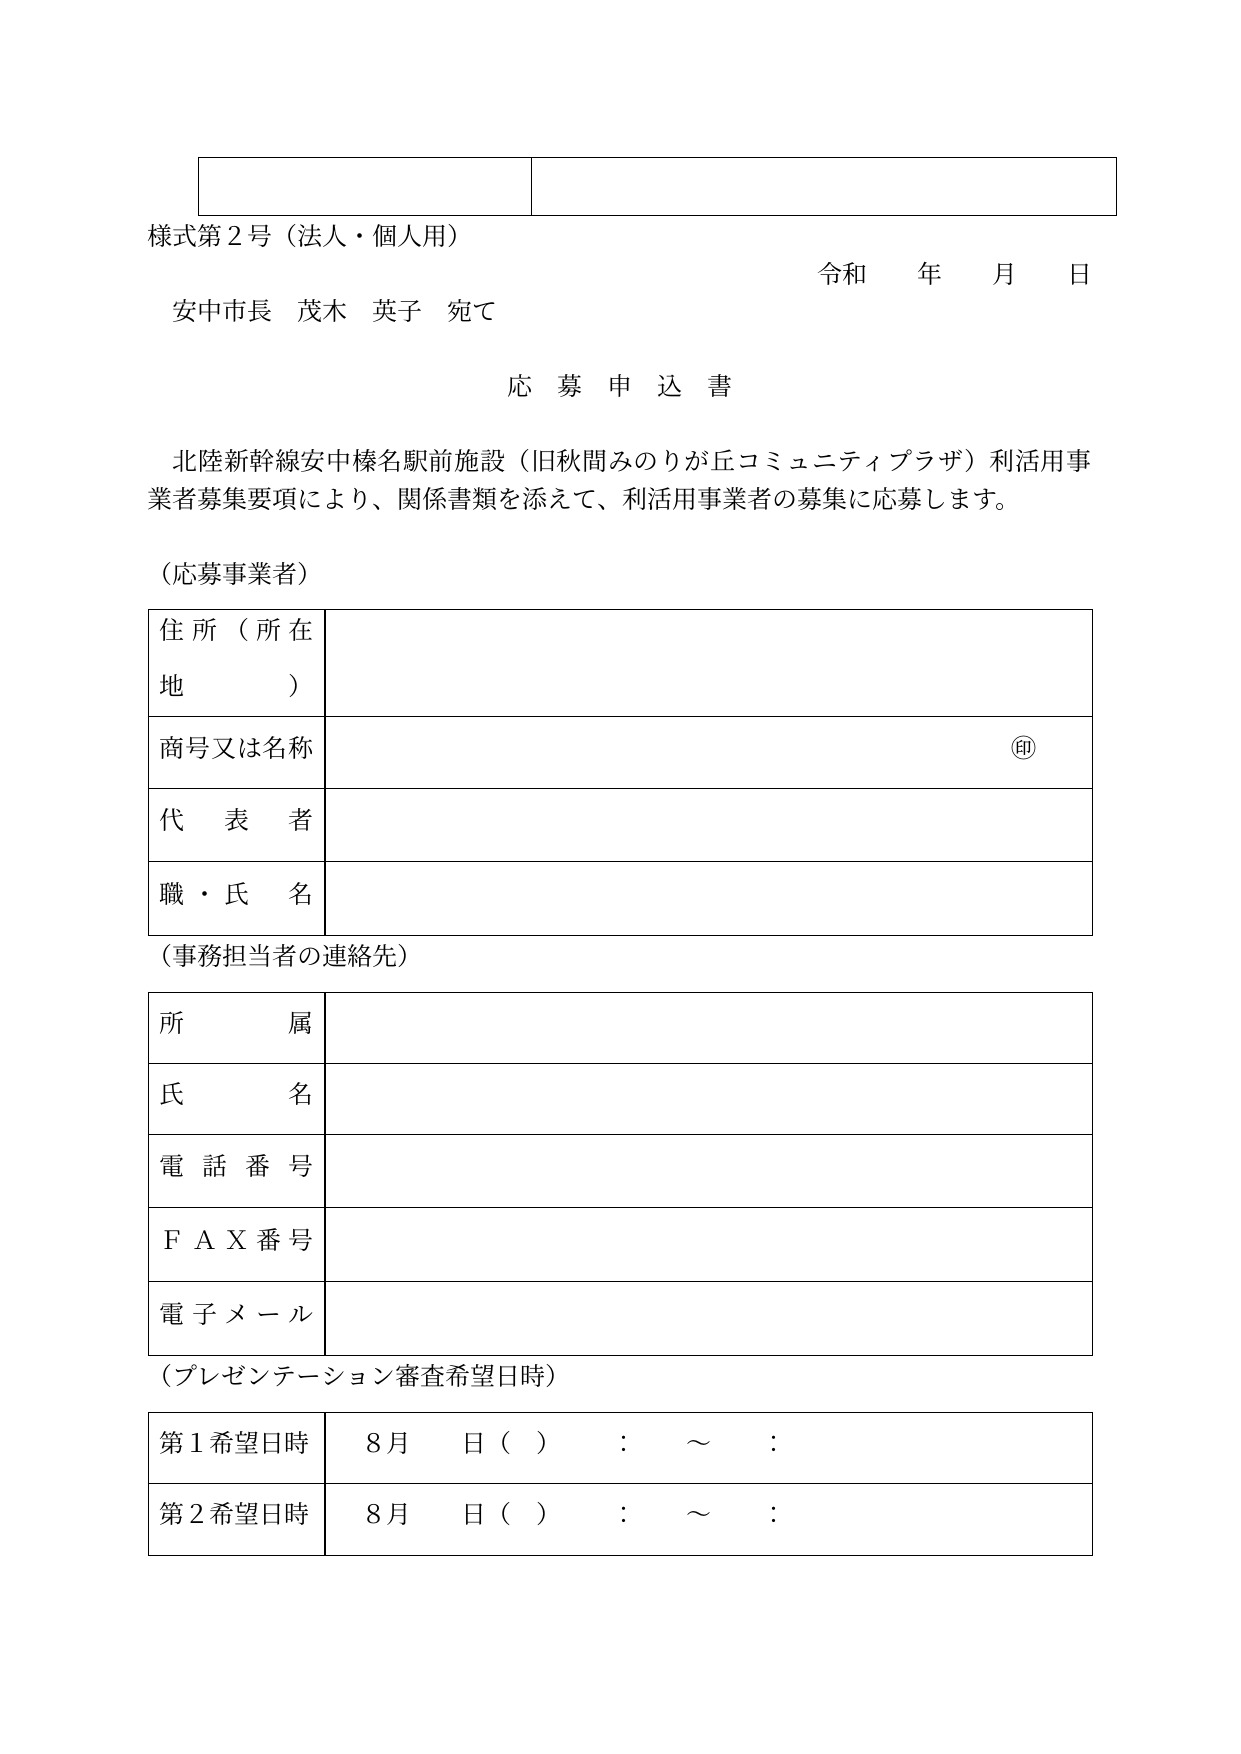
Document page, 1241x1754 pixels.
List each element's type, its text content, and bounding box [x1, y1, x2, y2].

table_cell [326, 1135, 1092, 1207]
table_cell [199, 158, 531, 215]
table_header 住所（所在地） [149, 610, 324, 716]
text （事務担当者の連絡先） [147, 936, 1092, 974]
table_cell 電話番号 [149, 1135, 324, 1207]
text 安中市長 茂木 英子 宛て [148, 291, 1092, 328]
table_cell 代 表 者 [149, 789, 324, 861]
table_cell 氏 名 [149, 1064, 324, 1134]
text （応募事業者） [147, 553, 1092, 591]
table_cell ㊞ [326, 717, 1092, 788]
table_cell [326, 862, 1092, 935]
text 令和 年 月 日 [148, 253, 1092, 291]
table_cell 電子メール [149, 1282, 324, 1355]
table_cell [326, 1064, 1092, 1134]
table_header 所属 [149, 993, 324, 1062]
table_cell ８月 日（ ） ： ～ ： [326, 1484, 1092, 1554]
table_cell [532, 158, 1116, 215]
table_header 第１希望日時 [149, 1413, 324, 1482]
table_cell [326, 789, 1092, 861]
table_cell [326, 1282, 1092, 1355]
table_cell ＦＡＸ番号 [149, 1208, 324, 1281]
table_cell [326, 1208, 1092, 1281]
table_header [326, 993, 1092, 1062]
table_cell 職・氏 名 [149, 862, 324, 935]
text 様式第２号（法人・個人用） [148, 216, 1092, 253]
text 北陸新幹線安中榛名駅前施設（旧秋間みのりが丘コミュニティプラザ）利活用事業者募集要項により、関係書類を添えて、利活用事業者の募集に応募します。 [148, 441, 1092, 516]
table_header ８月 日（ ） ： ～ ： [326, 1413, 1092, 1482]
text 応 募 申 込 書 [148, 366, 1092, 403]
table_header [326, 610, 1092, 716]
table_cell 商号又は名称 [149, 717, 324, 788]
table_cell 第２希望日時 [149, 1484, 324, 1554]
text （プレゼンテーション審査希望日時） [148, 1356, 1092, 1394]
